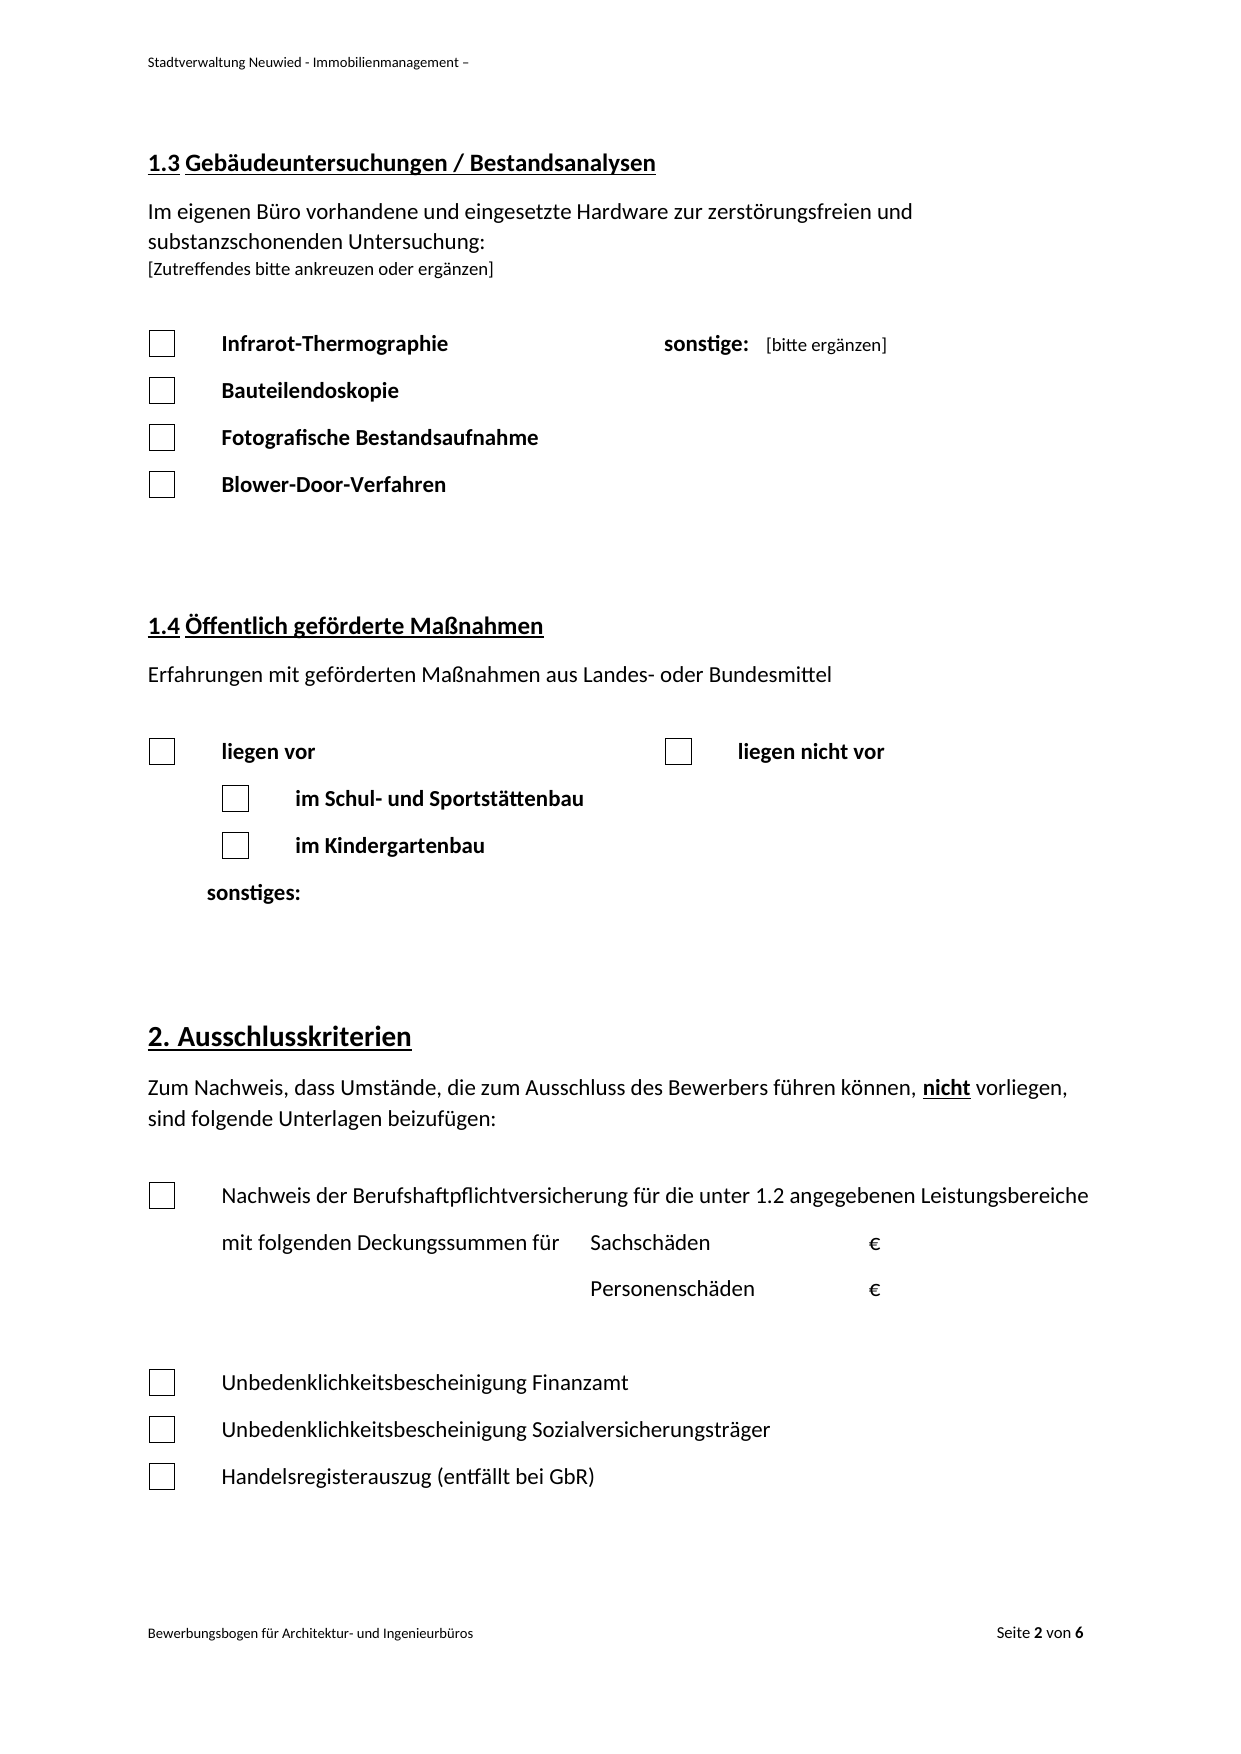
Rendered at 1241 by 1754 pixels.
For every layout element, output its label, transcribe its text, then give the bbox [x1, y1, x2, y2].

text Erfahrungen mit geförderten Maßnahmen aus Landes- oder Bundesmittel [148, 660, 1093, 688]
text Handelsregisterauszug (entfällt bei GbR) [148, 1462, 1093, 1490]
text Unbedenklichkeitsbescheinigung Finanzamt [148, 1368, 1093, 1396]
text liegen vor liegen nicht vor [148, 737, 1093, 765]
text Infrarot-Thermographie sonstige: [bitte ergänzen] [148, 329, 1093, 357]
text Fotografische Bestandsaufnahme [148, 423, 1093, 451]
text Blower-Door-Verfahren [148, 470, 1093, 498]
text sonstiges: [148, 878, 1093, 906]
text im Schul- und Sportstättenbau [207, 784, 1093, 812]
text Unbedenklichkeitsbescheinigung Sozialversicherungsträger [148, 1415, 1093, 1443]
text mit folgenden Deckungssummen für Sachschäden € [148, 1228, 1093, 1256]
text Personenschäden € [148, 1274, 1093, 1302]
text Nachweis der Berufshaftpflichtversicherung für die unter 1.2 angegebenen Leistungsbereiche [148, 1181, 1093, 1209]
list Ausschlusskriterien [148, 1018, 1093, 1054]
text Zum Nachweis, dass Umstände, die zum Ausschluss des Bewerbers führen können, nicht vorliegen, sind folgende Unterlagen beizufügen: [148, 1073, 1093, 1132]
text Im eigenen Büro vorhandene und eingesetzte Hardware zur zerstörungsfreien und substanzschonenden Untersuchung: [148, 197, 1093, 255]
text im Kindergartenbau [207, 831, 1093, 859]
text Bauteilendoskopie [148, 376, 1093, 404]
text [Zutreffendes bitte ankreuzen oder ergänzen] [148, 258, 1093, 281]
list Öffentlich geförderte Maßnahmen [148, 610, 1093, 641]
list Gebäudeuntersuchungen / Bestandsanalysen [148, 148, 1093, 178]
